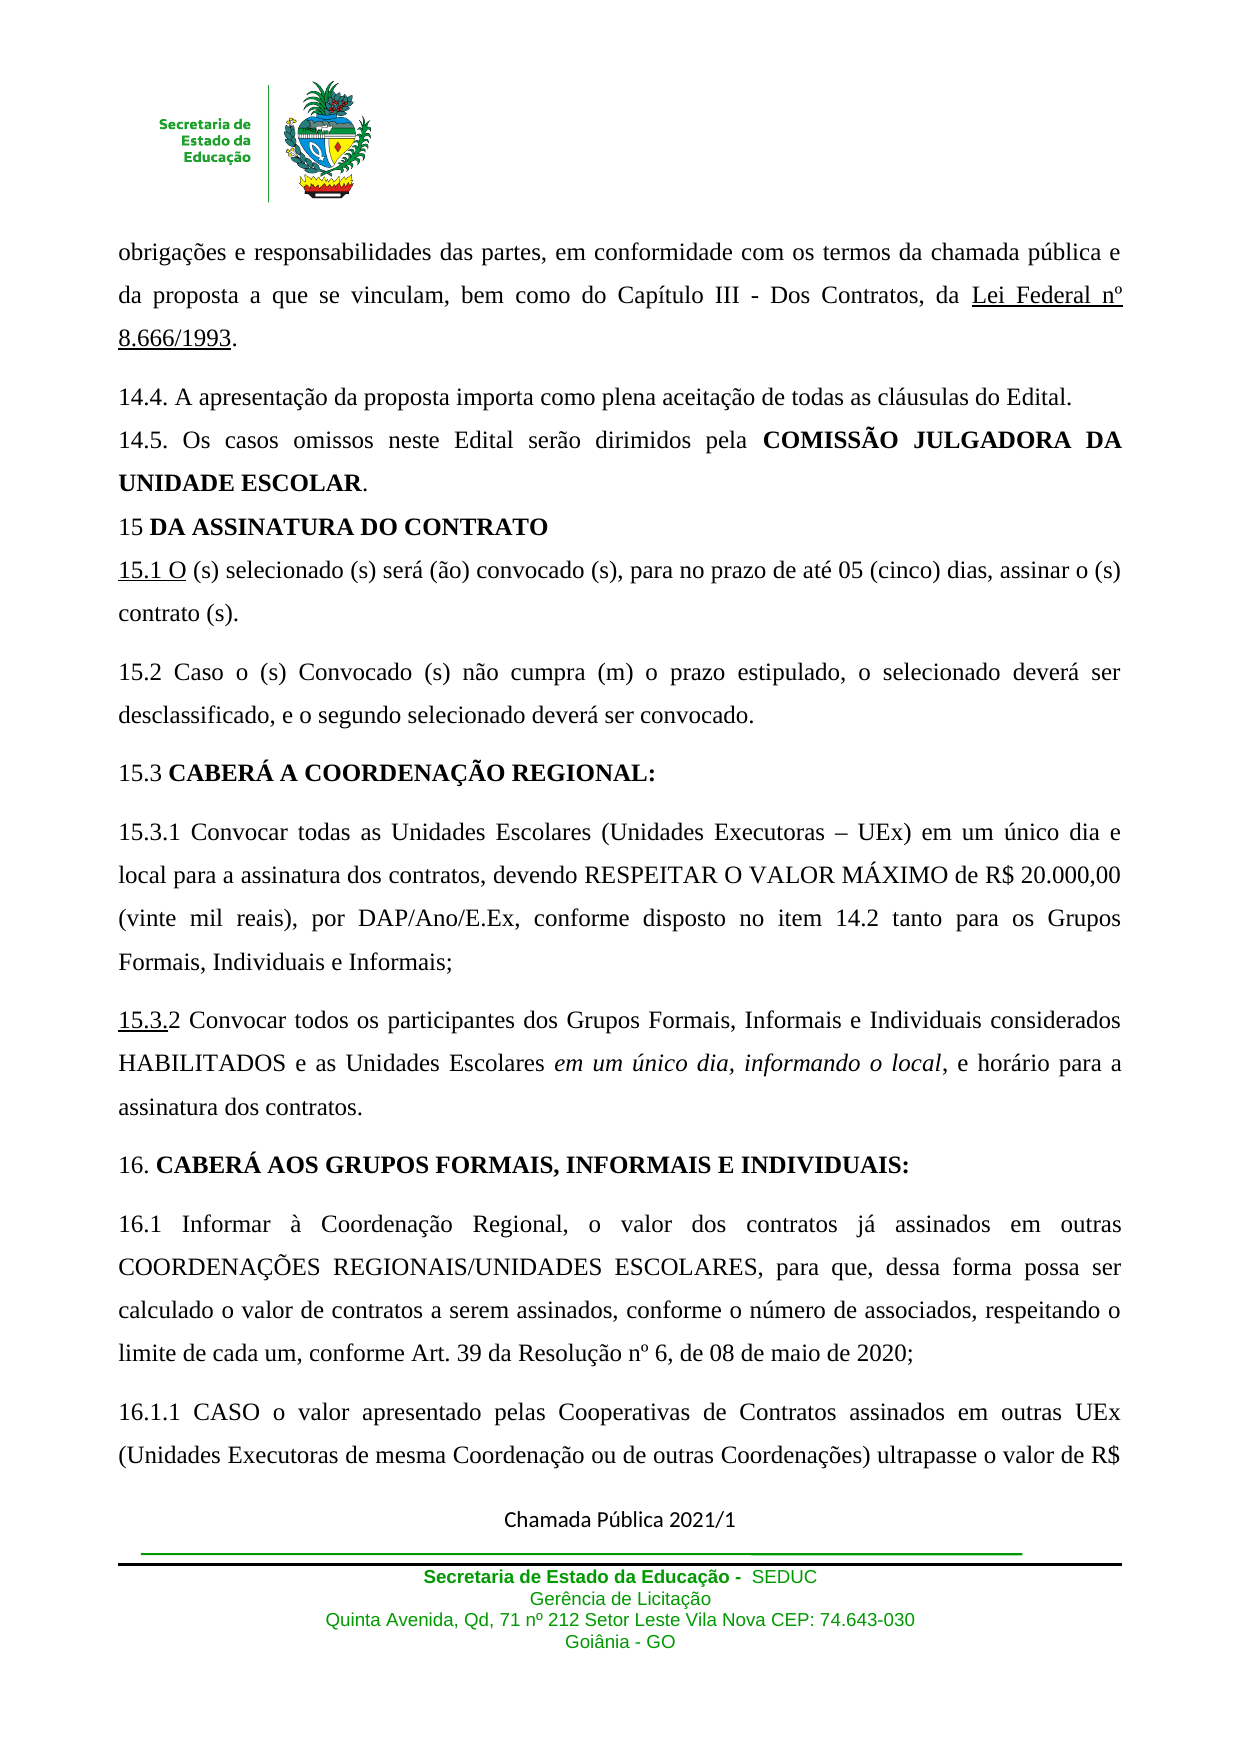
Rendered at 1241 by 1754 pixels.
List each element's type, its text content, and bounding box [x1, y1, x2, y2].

text 15.2 Caso o (s) Convocado (s) não cumpra (m) o prazo estipulado, o selecionado deverá ser desclassificado, e o segundo selecionado deverá ser convocado. [118, 657, 1122, 728]
text 14.4. A apresentação da proposta importa como plena aceitação de todas as cláusulas do Edital. [118, 382, 1122, 411]
text 14.5. Os casos omissos neste Edital serão dirimidos pela COMISSÃO JULGADORA DA UNIDADE ESCOLAR. [118, 425, 1122, 497]
text 15 DA ASSINATURA DO CONTRATO [118, 512, 1122, 540]
text 16. CABERÁ AOS GRUPOS FORMAIS, INFORMAIS E INDIVIDUAIS: [118, 1150, 1122, 1179]
picture [118, 73, 412, 210]
text 15.1 O (s) selecionado (s) será (ão) convocado (s), para no prazo de até 05 (cinco) dias, assinar o (s) contrato (s). [118, 555, 1122, 627]
text 16.1 Informar à Coordenação Regional, o valor dos contratos já assinados em outras COORDENAÇÕES REGIONAIS/UNIDADES ESCOLARES, para que, dessa forma possa ser calculado o valor de contratos a serem assinados, conforme o número de associados, respeitando o limite de cada um, conforme Art. 39 da Resolução nº 6, de 08 de maio de 2020; [118, 1209, 1122, 1367]
text 15.3.2 Convocar todos os participantes dos Grupos Formais, Informais e Individuais considerados HABILITADOS e as Unidades Escolares em um único dia, informando o local, e horário para a assinatura dos contratos. [118, 1005, 1122, 1120]
text 15.3.1 Convocar todas as Unidades Escolares (Unidades Executoras – UEx) em um único dia e local para a assinatura dos contratos, devendo RESPEITAR O VALOR MÁXIMO de R$ 20.000,00 (vinte mil reais), por DAP/Ano/E.Ex, conforme disposto no item 14.2 tanto para os Grupos Formais, Individuais e Informais; [118, 817, 1122, 975]
text 15.3 CABERÁ A COORDENAÇÃO REGIONAL: [118, 758, 1122, 787]
